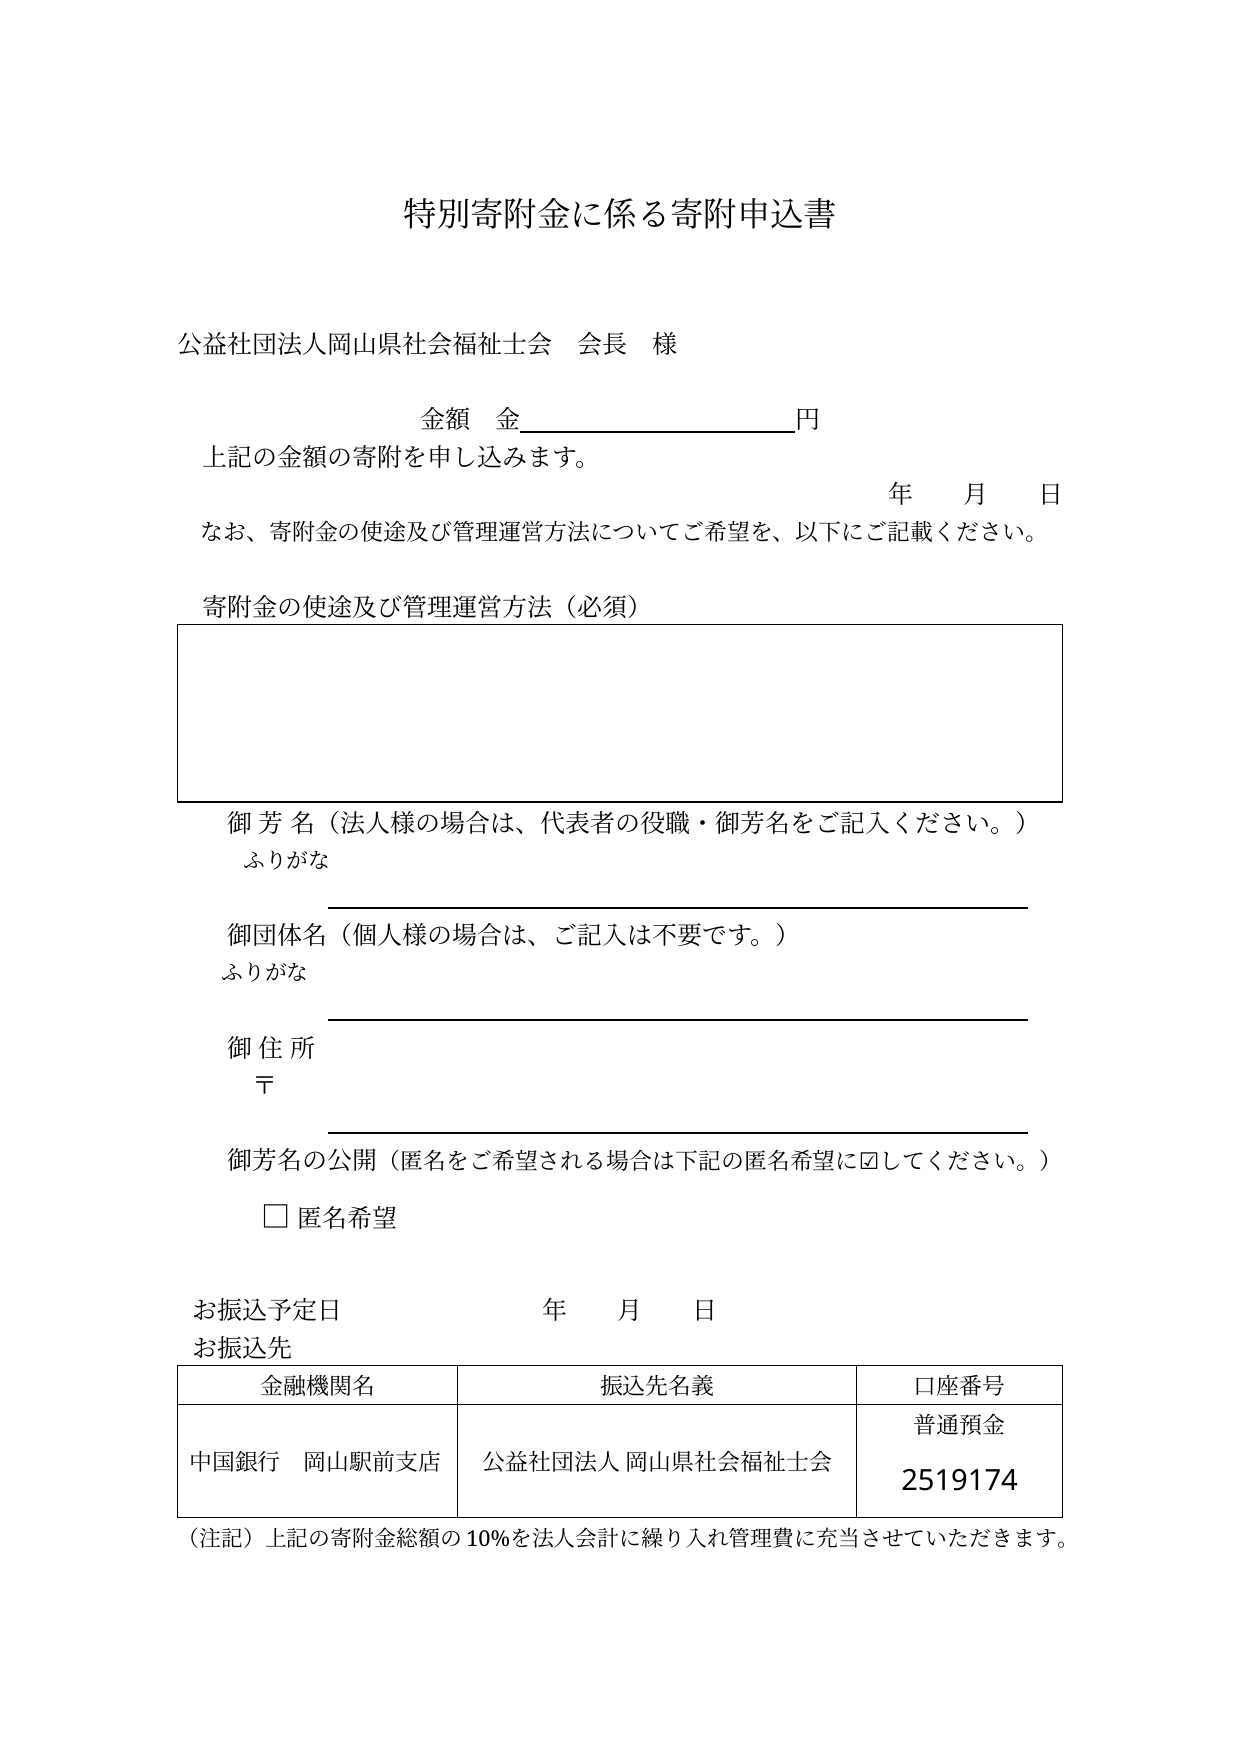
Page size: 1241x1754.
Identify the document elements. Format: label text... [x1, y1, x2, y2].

text 御芳名の公開（匿名をご希望される場合は下記の匿名希望に☑してください。） [177, 1140, 1063, 1177]
text 御団体名（個人様の場合は、ご記入は不要です。） [177, 915, 1063, 952]
table_header 振込先名義 [458, 1366, 856, 1403]
text 御 芳 名（法人様の場合は、代表者の役職・御芳名をご記入ください。） [177, 803, 1063, 840]
text 特別寄附金に係る寄附申込書 [177, 174, 1063, 249]
text ふりがな [177, 840, 1063, 877]
text お振込先 [177, 1327, 1063, 1365]
table_header 口座番号 [857, 1366, 1062, 1403]
table_cell 中国銀行 岡山駅前支店 [178, 1405, 457, 1517]
text 年 月 日 [177, 474, 1063, 512]
text （注記）上記の寄附金総額の10%を法人会計に繰り入れ管理費に充当させていただきます。 [177, 1518, 1063, 1556]
text なお、寄附金の使途及び管理運営方法についてご希望を、以下にご記載ください。 [177, 512, 1063, 549]
text 寄附金の使途及び管理運営方法（必須） [177, 587, 1063, 624]
text お振込予定日 年 月 日 [177, 1290, 1063, 1327]
table_cell 公益社団法人 岡山県社会福祉士会 [458, 1405, 856, 1517]
text 御 住 所 [177, 1027, 1063, 1065]
table_header 金融機関名 [178, 1366, 457, 1403]
text 金額 金 円 [177, 399, 1063, 437]
text ふりがな [177, 952, 1063, 990]
table_header [178, 625, 1062, 801]
text 上記の金額の寄附を申し込みます。 [177, 437, 1063, 474]
text 〒 [177, 1065, 1063, 1102]
table_cell 普通預金 2519174 [857, 1405, 1062, 1517]
text □ 匿名希望 [177, 1177, 1063, 1252]
text 公益社団法人岡山県社会福祉士会 会長 様 [177, 324, 1063, 362]
